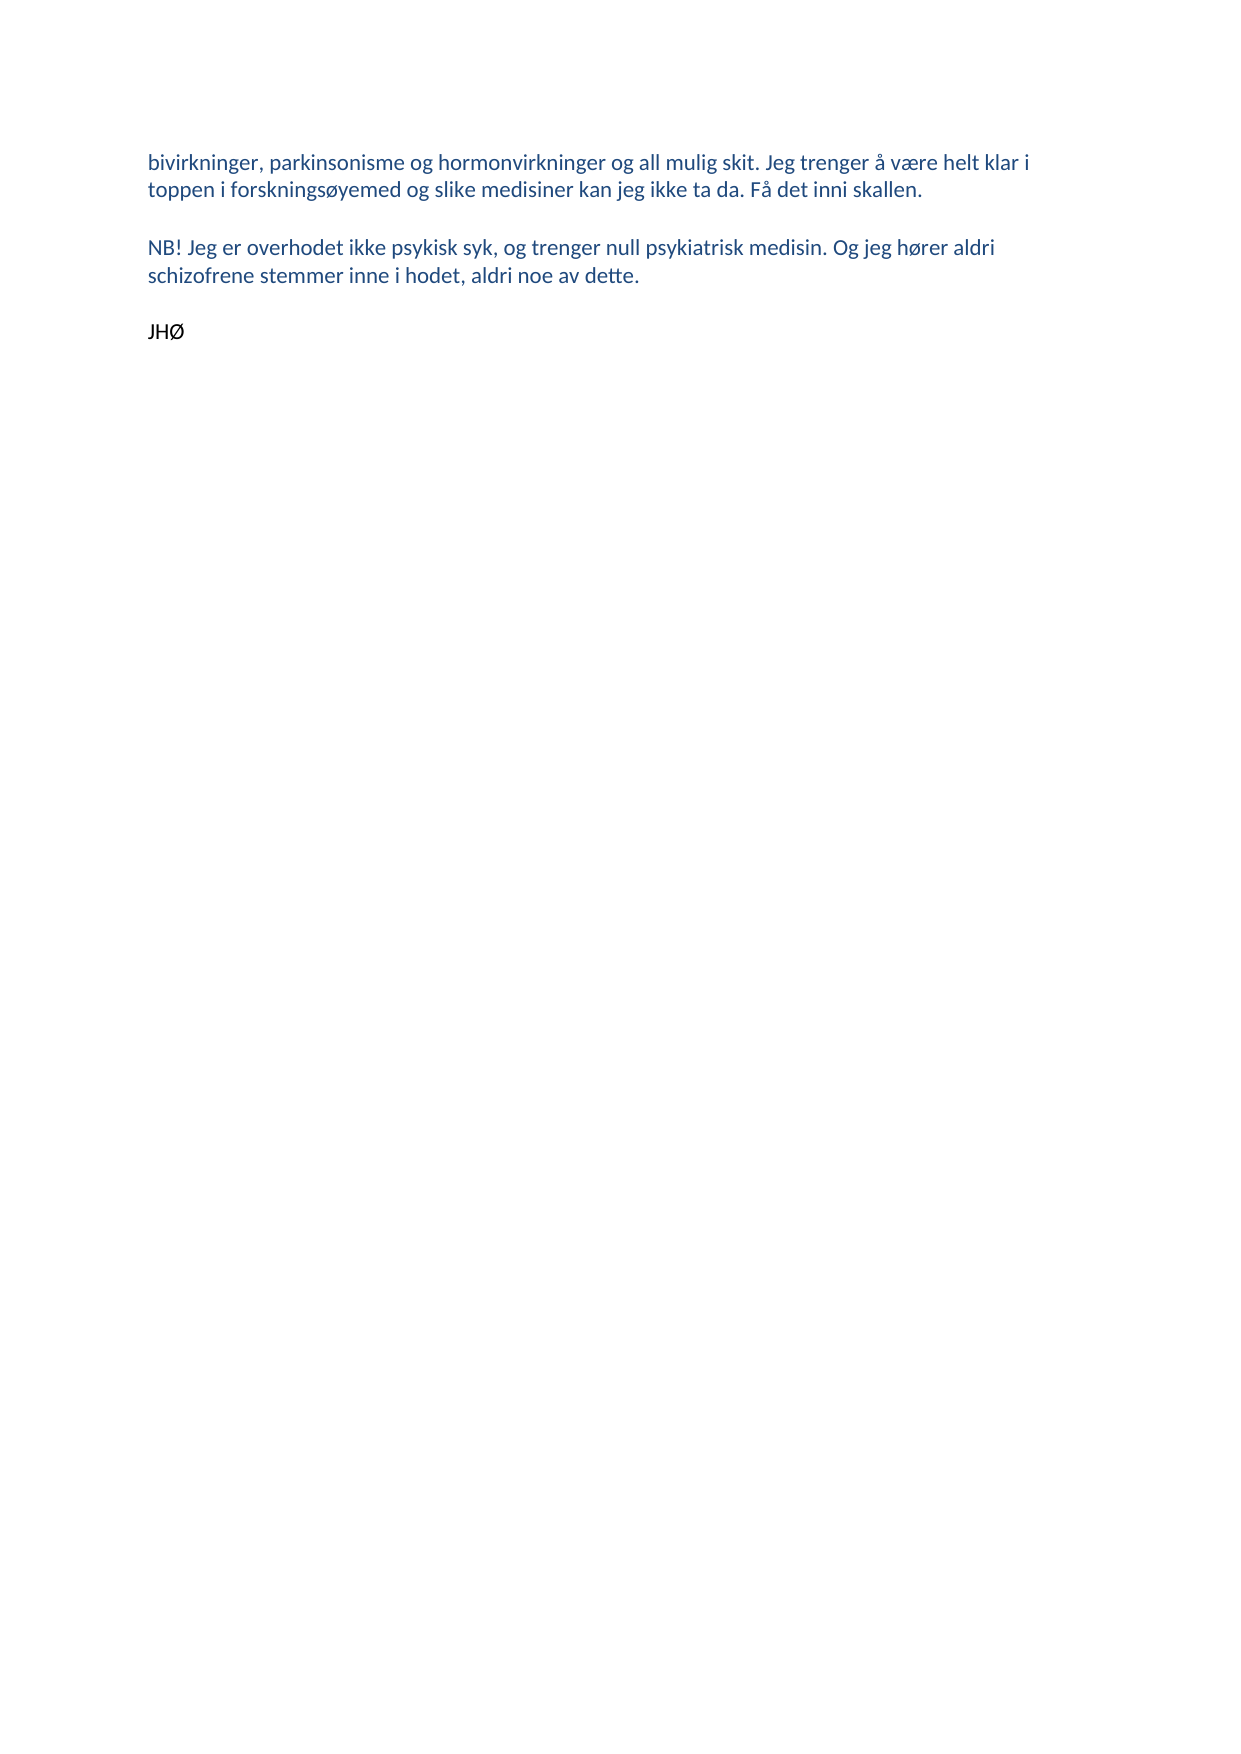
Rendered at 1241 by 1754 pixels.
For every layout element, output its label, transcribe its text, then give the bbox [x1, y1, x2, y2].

text NB! Jeg er overhodet ikke psykisk syk, og trenger null psykiatrisk medisin. Og jeg hører aldri schizofrene stemmer inne i hodet, aldri noe av dette. [148, 233, 1093, 289]
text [148, 148, 1093, 204]
text JHØ [148, 317, 1093, 345]
